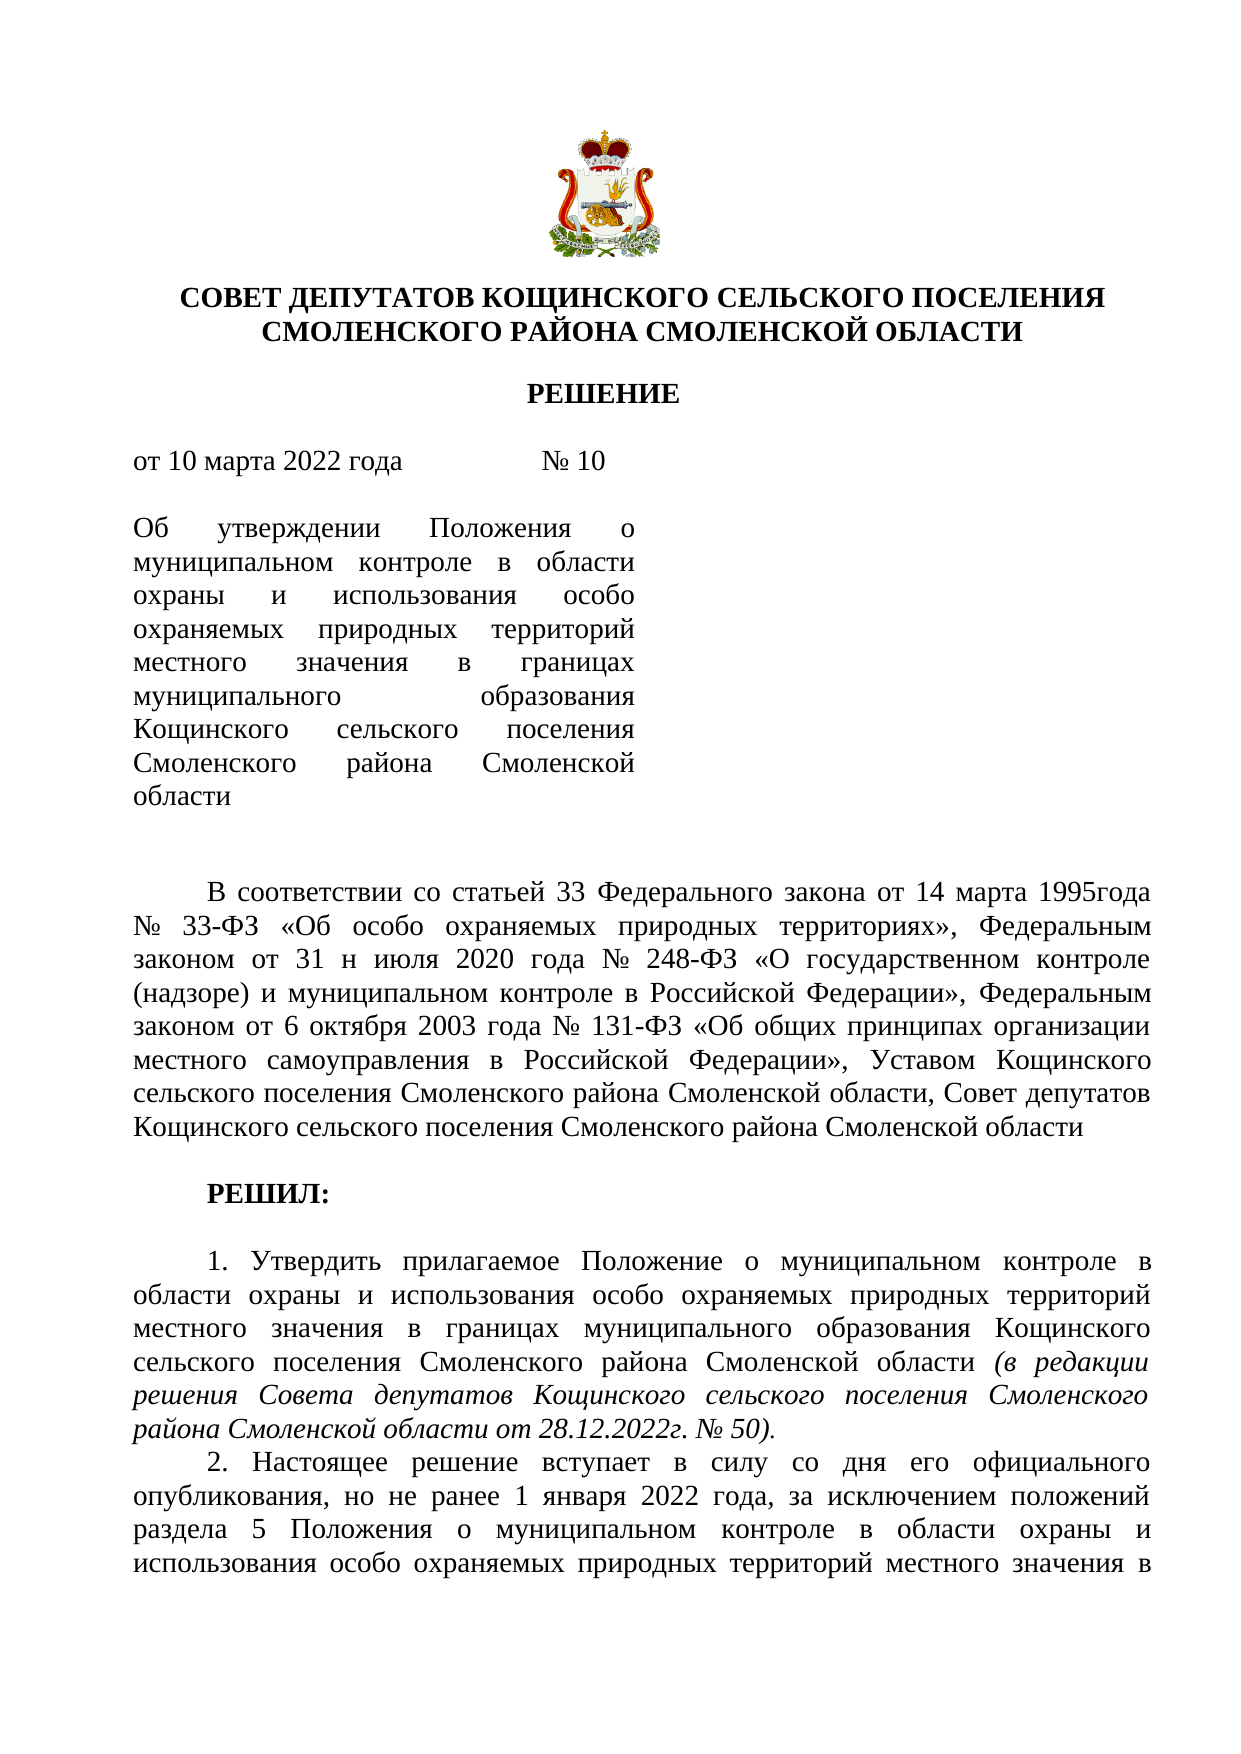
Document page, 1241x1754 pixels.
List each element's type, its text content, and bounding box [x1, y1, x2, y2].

text РЕШЕНИЕ [133, 376, 1152, 409]
text СМОЛЕНСКОГО района Смоленской области [133, 314, 1152, 347]
text РЕШИЛ: [133, 1176, 1152, 1210]
text от 10 марта 2022 года № 10 [133, 443, 1152, 477]
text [133, 1444, 1152, 1579]
text Об утверждении Положения о муниципальном контроле в области охраны и использования особо охраняемых природных территорий местного значения в границах муниципального образования Кощинского сельского поселения Смоленского района Смоленской области [133, 510, 635, 812]
picture [547, 128, 660, 257]
text 1. Утвердить прилагаемое Положение о муниципальном контроле в области охраны и использования особо охраняемых природных территорий местного значения в границах муниципального образования Кощинского сельского поселения Смоленского района Смоленской области (в редакции решения Совета депутатов Кощинского сельского поселения Смоленского района Смоленской области от 28.12.2022г. № 50). [133, 1243, 1152, 1444]
text СОВЕТ ДЕПУТАТОВ КОЩИНСКОГО сельского ПОСЕЛЕНИЯ [133, 280, 1152, 314]
text В соответствии со статьей 33 Федерального закона от 14 марта 1995года № 33-ФЗ «Об особо охраняемых природных территориях», Федеральным законом от 31 н июля 2020 года № 248-ФЗ «О государственном контроле (надзоре) и муниципальном контроле в Российской Федерации», Федеральным законом от 6 октября 2003 года № 131-ФЗ «Об общих принципах организации местного самоуправления в Российской Федерации», Уставом Кощинского сельского поселения Смоленского района Смоленской области, Совет депутатов Кощинского сельского поселения Смоленского района Смоленской области [133, 874, 1152, 1143]
